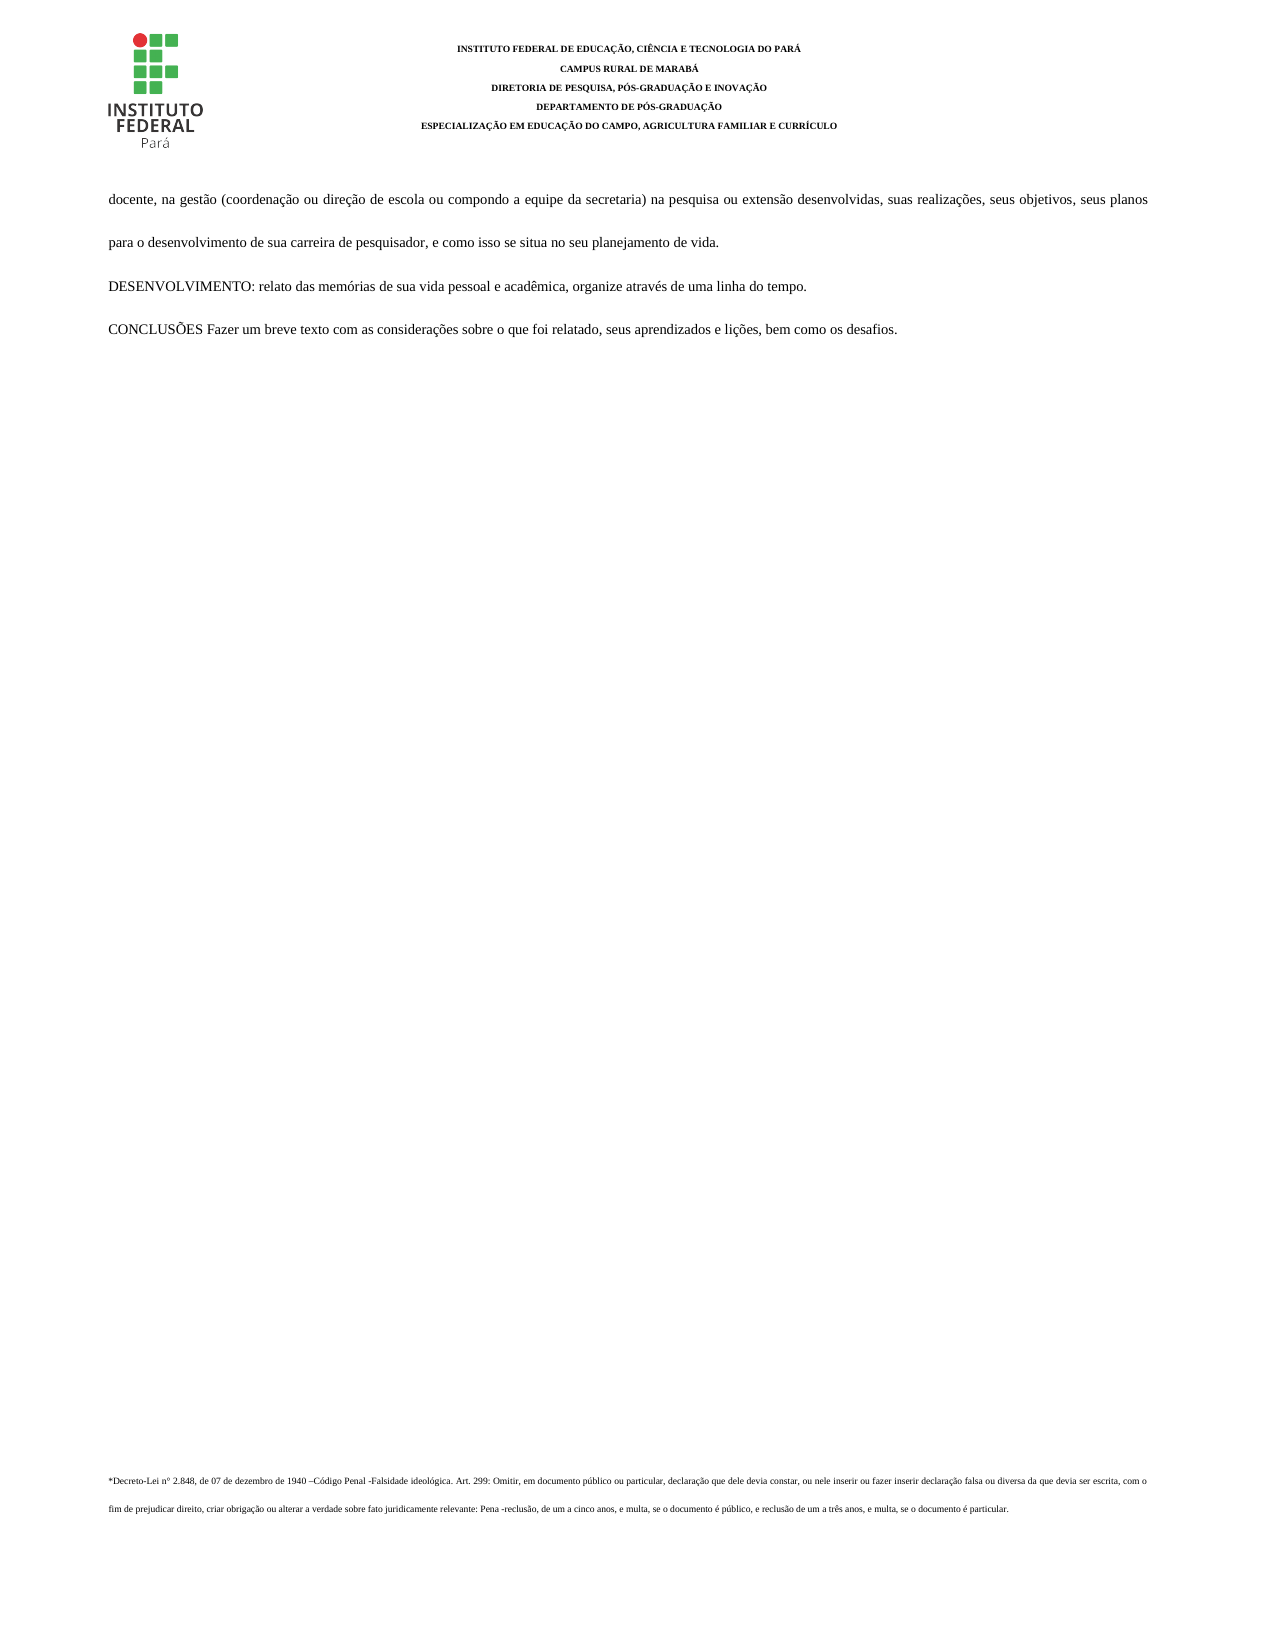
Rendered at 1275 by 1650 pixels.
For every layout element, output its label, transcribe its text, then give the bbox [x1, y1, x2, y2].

picture [108, 33, 203, 148]
text DESENVOLVIMENTO: relato das memórias de sua vida pessoal e acadêmica, organize através de uma linha do tempo. [108, 265, 1150, 294]
text CONCLUSÕES Fazer um breve texto com as considerações sobre o que foi relatado, seus aprendizados e lições, bem como os desafios. [108, 308, 1150, 337]
